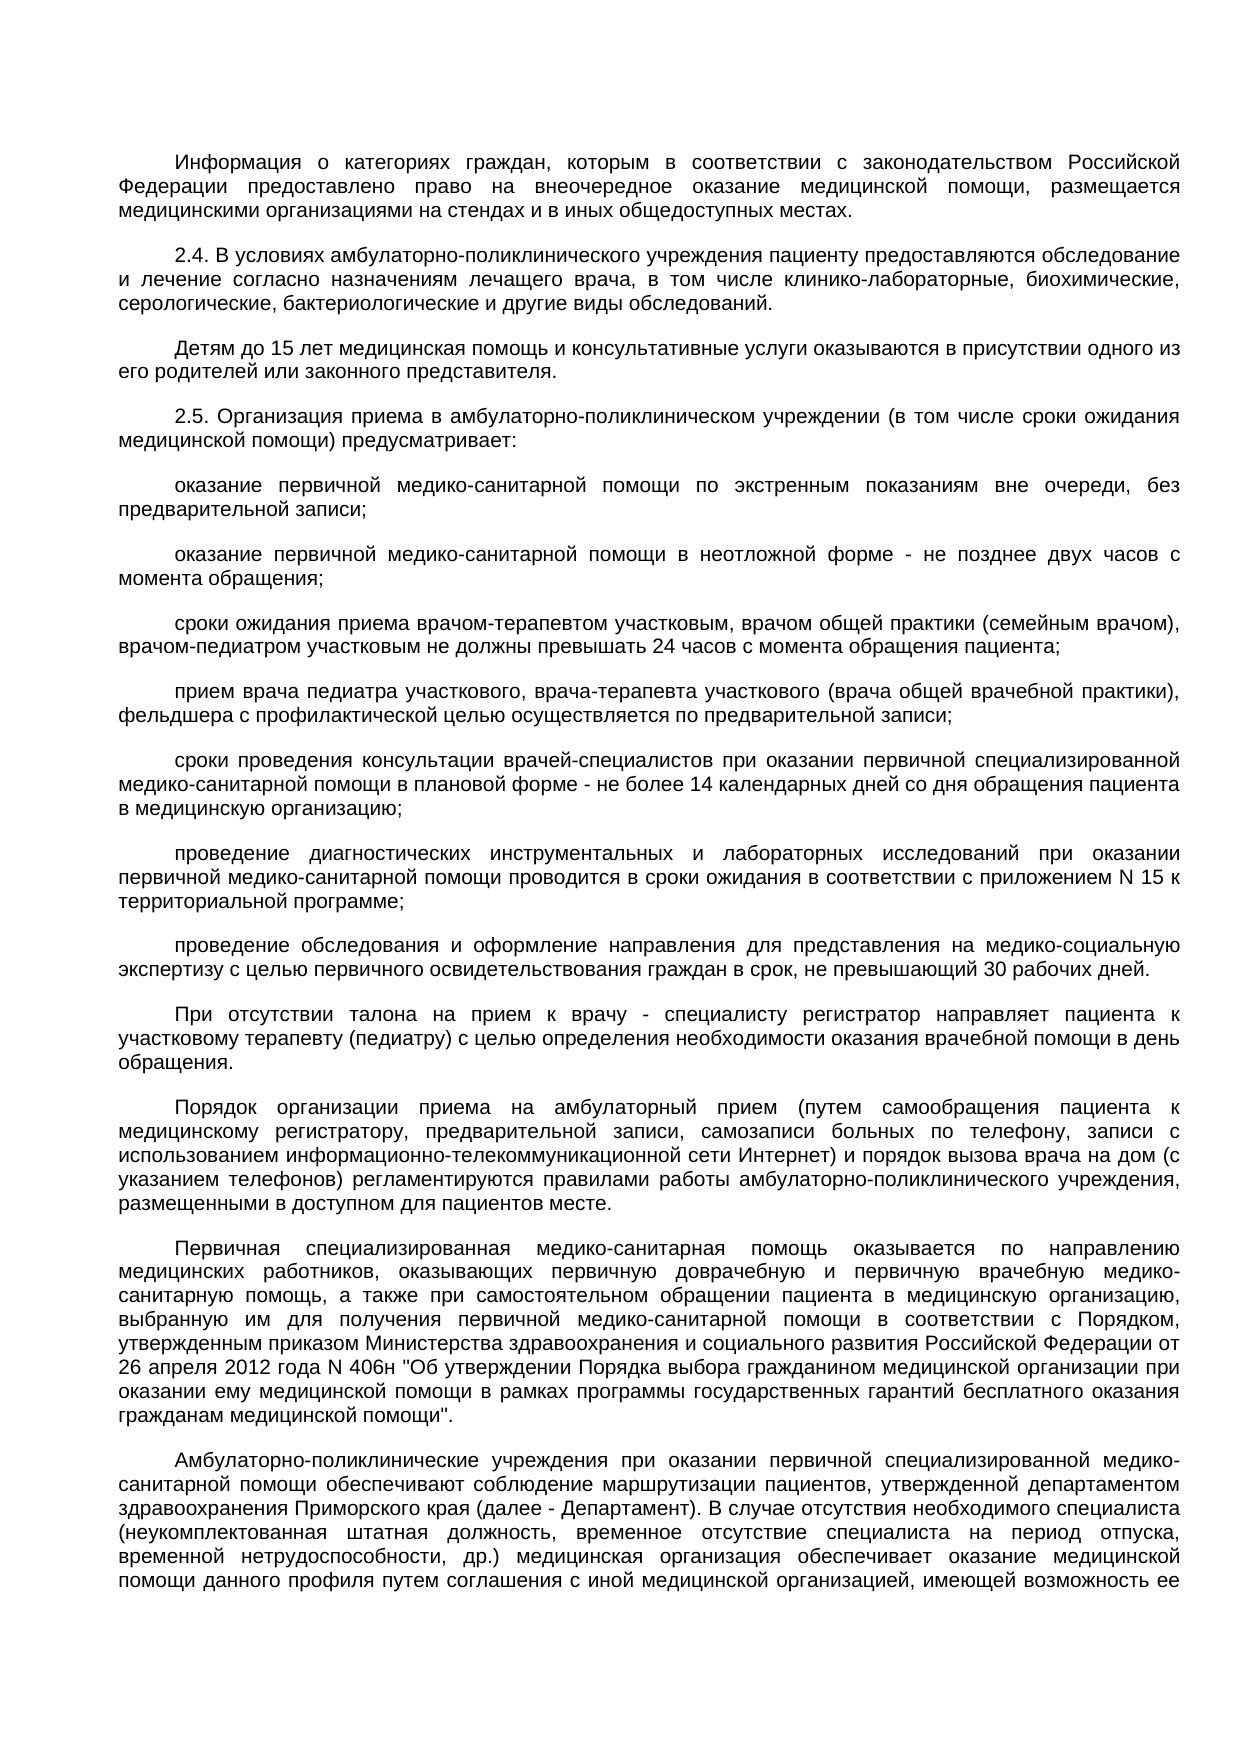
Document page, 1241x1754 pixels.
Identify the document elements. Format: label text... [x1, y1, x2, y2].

text Детям до 15 лет медицинская помощь и консультативные услуги оказываются в присутствии одного из его родителей или законного представителя. [118, 335, 1181, 383]
text сроки ожидания приема врачом-терапевтом участковым, врачом общей практики (семейным врачом), врачом-педиатром участковым не должны превышать 24 часов с момента обращения пациента; [118, 610, 1181, 658]
text проведение диагностических инструментальных и лабораторных исследований при оказании первичной медико-санитарной помощи проводится в сроки ожидания в соответствии с приложением N 15 к территориальной программе; [118, 841, 1181, 912]
text оказание первичной медико-санитарной помощи в неотложной форме - не позднее двух часов с момента обращения; [118, 542, 1181, 589]
text 2.5. Организация приема в амбулаторно-поликлиническом учреждении (в том числе сроки ожидания медицинской помощи) предусматривает: [118, 404, 1181, 452]
text Порядок организации приема на амбулаторный прием (путем самообращения пациента к медицинскому регистратору, предварительной записи, самозаписи больных по телефону, записи с использованием информационно-телекоммуникационной сети Интернет) и порядок вызова врача на дом (с указанием телефонов) регламентируются правилами работы амбулаторно-поликлинического учреждения, размещенными в доступном для пациентов месте. [118, 1095, 1181, 1214]
text проведение обследования и оформление направления для представления на медико-социальную экспертизу с целью первичного освидетельствования граждан в срок, не превышающий 30 рабочих дней. [118, 933, 1181, 981]
text 2.4. В условиях амбулаторно-поликлинического учреждения пациенту предоставляются обследование и лечение согласно назначениям лечащего врача, в том числе клинико-лабораторные, биохимические, серологические, бактериологические и другие виды обследований. [118, 243, 1181, 314]
text Информация о категориях граждан, которым в соответствии с законодательством Российской Федерации предоставлено право на внеочередное оказание медицинской помощи, размещается медицинскими организациями на стендах и в иных общедоступных местах. [118, 150, 1181, 222]
text оказание первичной медико-санитарной помощи по экстренным показаниям вне очереди, без предварительной записи; [118, 473, 1181, 521]
text сроки проведения консультации врачей-специалистов при оказании первичной специализированной медико-санитарной помощи в плановой форме - не более 14 календарных дней со дня обращения пациента в медицинскую организацию; [118, 748, 1181, 820]
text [118, 1448, 1181, 1592]
text прием врача педиатра участкового, врача-терапевта участкового (врача общей врачебной практики), фельдшера с профилактической целью осуществляется по предварительной записи; [118, 679, 1181, 727]
text Первичная специализированная медико-санитарная помощь оказывается по направлению медицинских работников, оказывающих первичную доврачебную и первичную врачебную медико-санитарную помощь, а также при самостоятельном обращении пациента в медицинскую организацию, выбранную им для получения первичной медико-санитарной помощи в соответствии с Порядком, утвержденным приказом Министерства здравоохранения и социального развития Российской Федерации от 26 апреля 2012 года N 406н "Об утверждении Порядка выбора гражданином медицинской организации при оказании ему медицинской помощи в рамках программы государственных гарантий бесплатного оказания гражданам медицинской помощи". [118, 1235, 1181, 1427]
text При отсутствии талона на прием к врачу - специалисту регистратор направляет пациента к участковому терапевту (педиатру) с целью определения необходимости оказания врачебной помощи в день обращения. [118, 1002, 1181, 1074]
